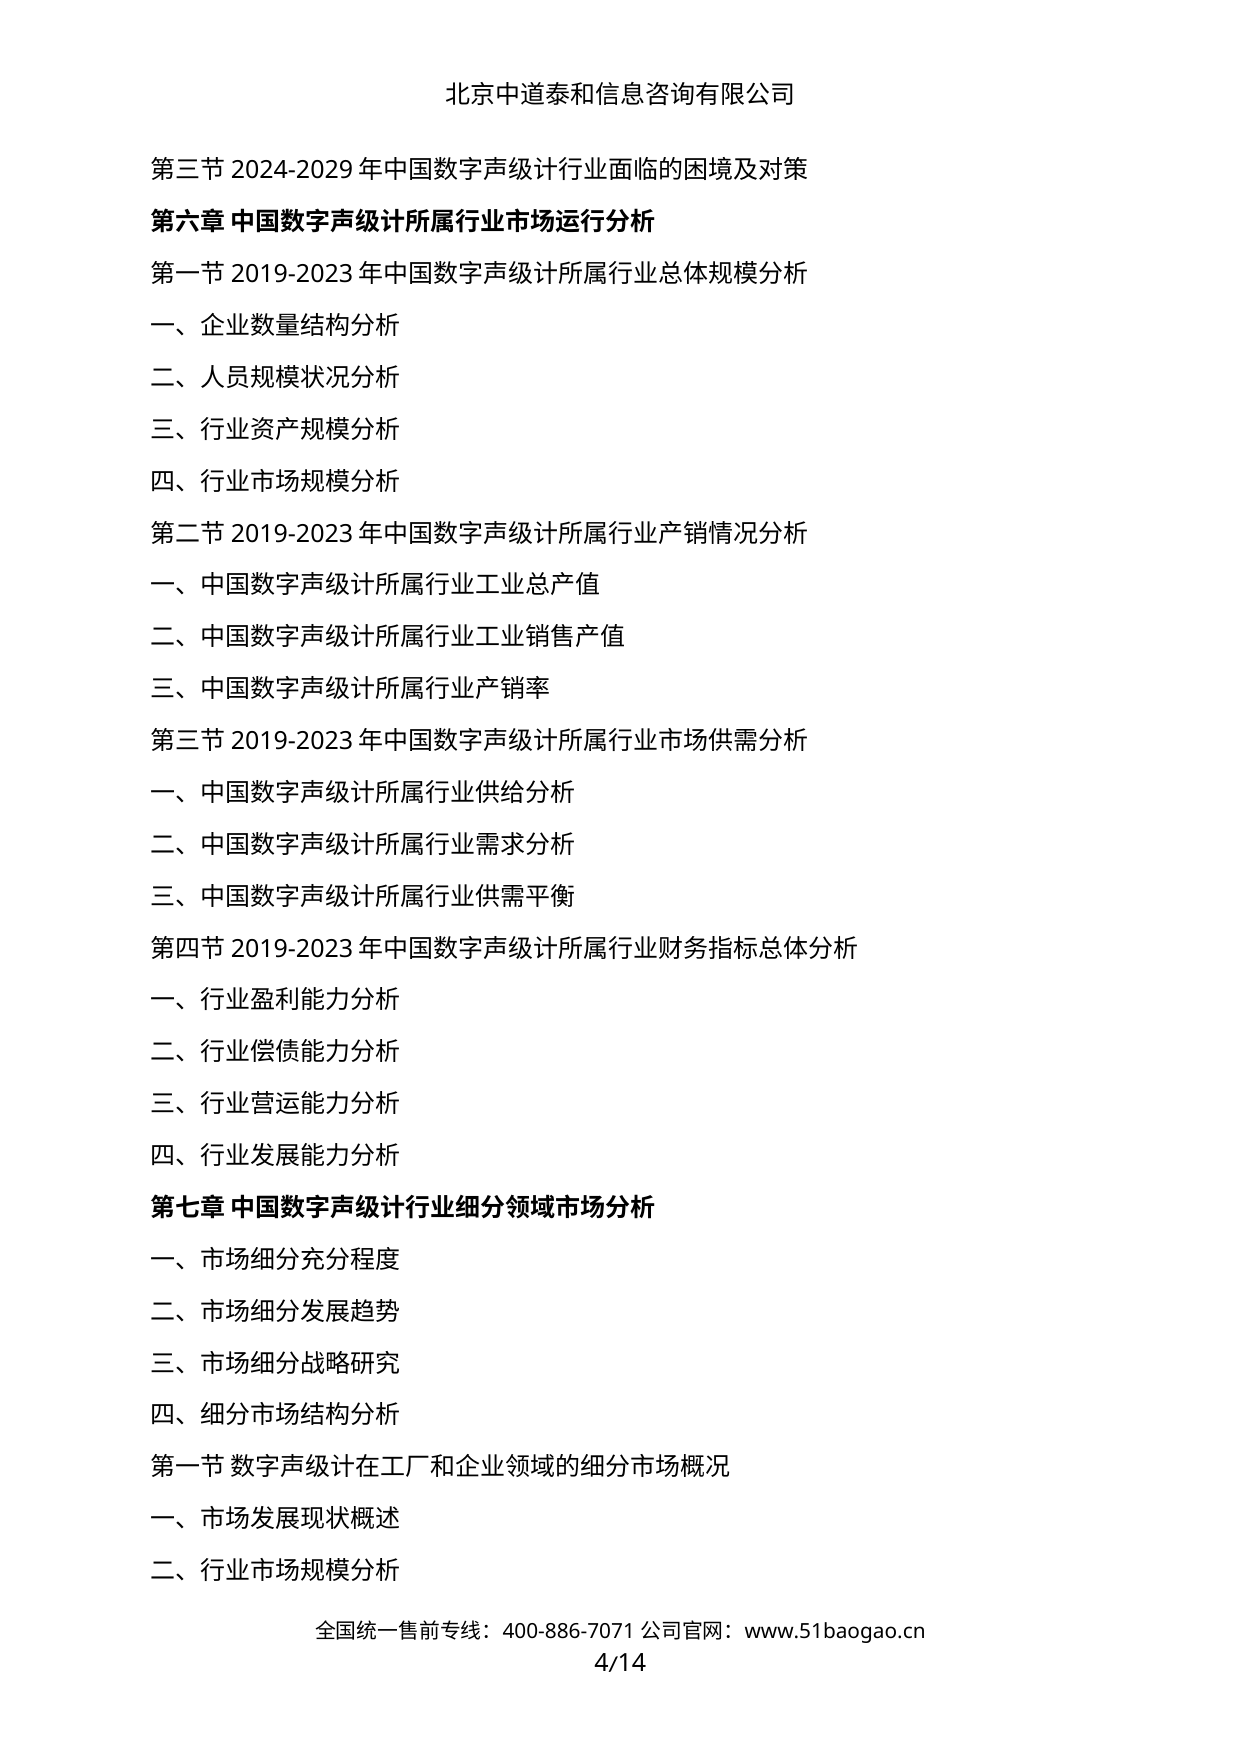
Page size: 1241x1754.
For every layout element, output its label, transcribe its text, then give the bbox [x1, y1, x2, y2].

text 一、市场发展现状概述 [150, 1499, 1090, 1535]
text 二、市场细分发展趋势 [150, 1291, 1090, 1327]
text 二、行业偿债能力分析 [150, 1032, 1090, 1068]
text 第六章 中国数字声级计所属行业市场运行分析 [150, 202, 1090, 238]
text 二、人员规模状况分析 [150, 357, 1090, 394]
text 四、行业发展能力分析 [150, 1136, 1090, 1172]
text 一、市场细分充分程度 [150, 1239, 1090, 1276]
text 四、细分市场结构分析 [150, 1395, 1090, 1431]
text 一、企业数量结构分析 [150, 306, 1090, 342]
text 第一节 2019-2023年中国数字声级计所属行业总体规模分析 [150, 254, 1090, 290]
text 一、中国数字声级计所属行业供给分析 [150, 772, 1090, 809]
text 一、中国数字声级计所属行业工业总产值 [150, 565, 1090, 601]
text 第四节 2019-2023年中国数字声级计所属行业财务指标总体分析 [150, 928, 1090, 964]
text 三、行业资产规模分析 [150, 409, 1090, 446]
text 第三节 2019-2023年中国数字声级计所属行业市场供需分析 [150, 721, 1090, 757]
text 二、行业市场规模分析 [150, 1551, 1090, 1587]
text 第一节 数字声级计在工厂和企业领域的细分市场概况 [150, 1447, 1090, 1483]
text 二、中国数字声级计所属行业需求分析 [150, 824, 1090, 861]
text 三、行业营运能力分析 [150, 1084, 1090, 1120]
text 二、中国数字声级计所属行业工业销售产值 [150, 617, 1090, 653]
text 一、行业盈利能力分析 [150, 980, 1090, 1016]
text 三、中国数字声级计所属行业产销率 [150, 669, 1090, 705]
text 三、市场细分战略研究 [150, 1343, 1090, 1379]
text 四、行业市场规模分析 [150, 461, 1090, 497]
text 第三节 2024-2029年中国数字声级计行业面临的困境及对策 [150, 150, 1090, 186]
text 第七章 中国数字声级计行业细分领域市场分析 [150, 1187, 1090, 1224]
text 三、中国数字声级计所属行业供需平衡 [150, 876, 1090, 912]
text 第二节 2019-2023年中国数字声级计所属行业产销情况分析 [150, 513, 1090, 549]
